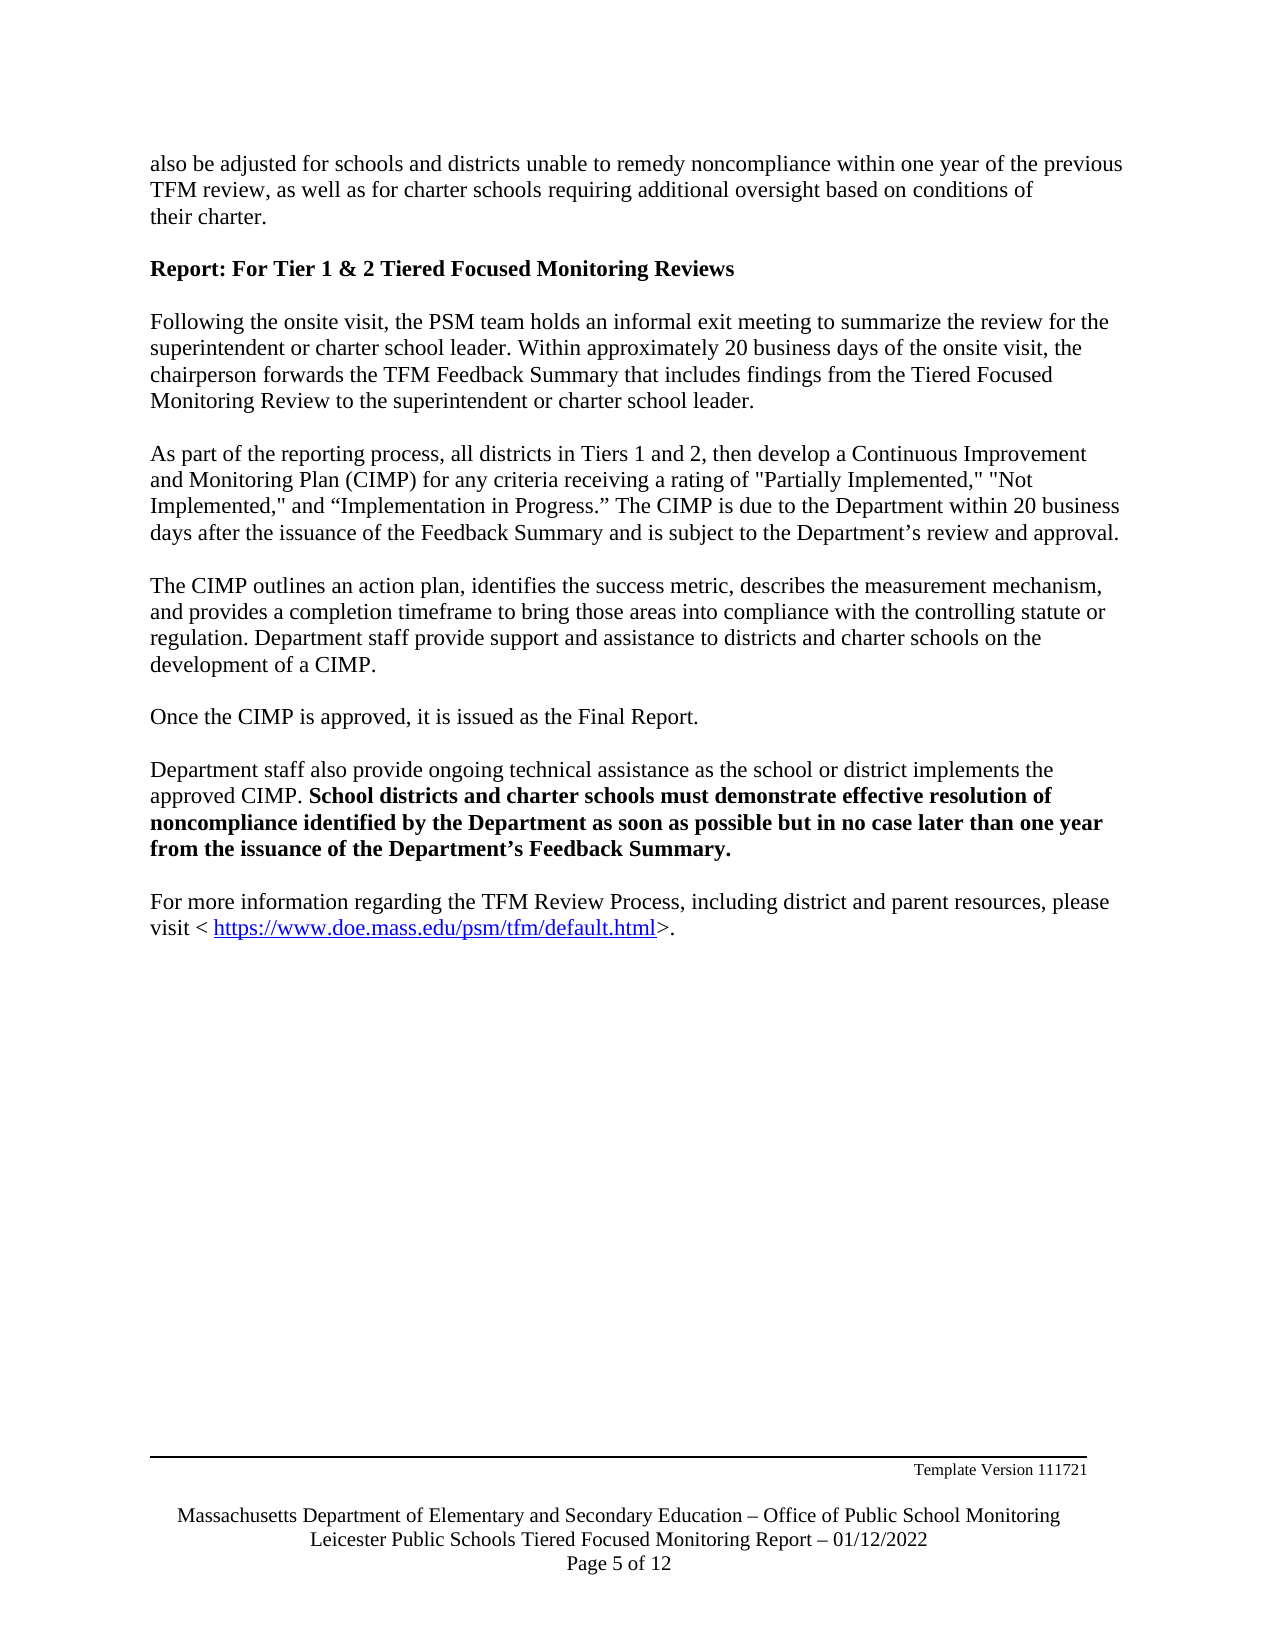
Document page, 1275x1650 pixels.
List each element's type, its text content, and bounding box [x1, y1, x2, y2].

text The CIMP outlines an action plan, identifies the success metric, describes the measurement mechanism, and provides a completion timeframe to bring those areas into compliance with the controlling statute or regulation. Department staff provide support and assistance to districts and charter schools on the development of a CIMP. [150, 572, 1125, 677]
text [150, 150, 1125, 229]
text As part of the reporting process, all districts in Tiers 1 and 2, then develop a Continuous Improvement and Monitoring Plan (CIMP) for any criteria receiving a rating of "Partially Implemented," "Not Implemented," and “Implementation in Progress.” The CIMP is due to the Department within 20 business days after the issuance of the Feedback Summary and is subject to the Department’s review and approval. [150, 440, 1125, 545]
text For more information regarding the TFM Review Process, including district and parent resources, please visit < https://www.doe.mass.edu/psm/tfm/default.html>. [150, 888, 1125, 941]
text Report: For Tier 1 & 2 Tiered Focused Monitoring Reviews [150, 255, 1125, 282]
text Once the CIMP is approved, it is issued as the Final Report. [150, 703, 1125, 730]
text Department staff also provide ongoing technical assistance as the school or district implements the approved CIMP. School districts and charter schools must demonstrate effective resolution of noncompliance identified by the Department as soon as possible but in no case later than one year from the issuance of the Department’s Feedback Summary. [150, 756, 1125, 862]
text Following the onsite visit, the PSM team holds an informal exit meeting to summarize the review for the superintendent or charter school leader. Within approximately 20 business days of the onsite visit, the chairperson forwards the TFM Feedback Summary that includes findings from the Tiered Focused Monitoring Review to the superintendent or charter school leader. [150, 308, 1125, 413]
